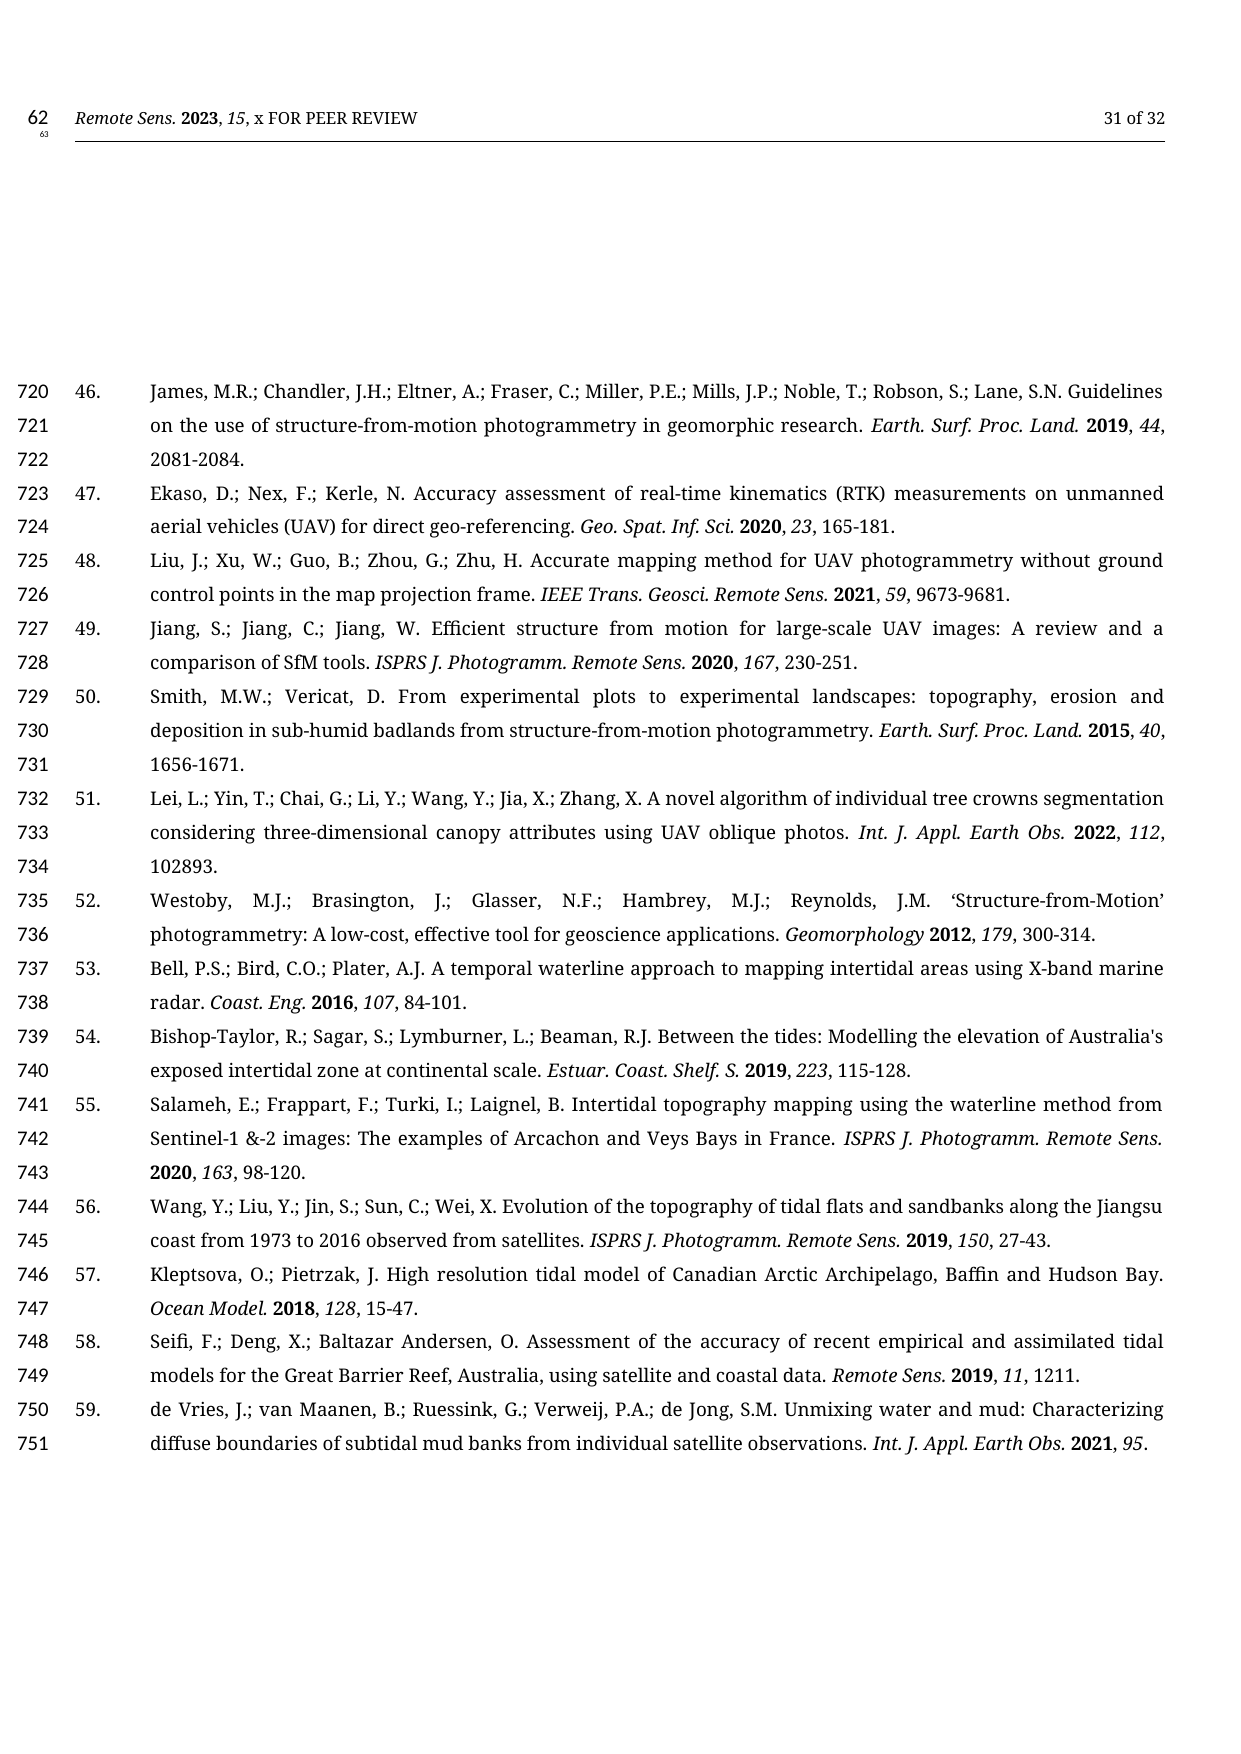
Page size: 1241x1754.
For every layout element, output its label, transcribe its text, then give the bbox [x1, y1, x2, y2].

text 52. Westoby, M.J.; Brasington, J.; Glasser, N.F.; Hambrey, M.J.; Reynolds, J.M. ‘Structure-from-Motion’ photogrammetry: A low-cost, effective tool for geoscience applications. Geomorphology 2012, 179, 300-314. [75, 883, 1165, 951]
text 56. Wang, Y.; Liu, Y.; Jin, S.; Sun, C.; Wei, X. Evolution of the topography of tidal flats and sandbanks along the Jiangsu coast from 1973 to 2016 observed from satellites. ISPRS J. Photogramm. Remote Sens. 2019, 150, 27-43. [75, 1189, 1165, 1257]
text 55. Salameh, E.; Frappart, F.; Turki, I.; Laignel, B. Intertidal topography mapping using the waterline method from Sentinel-1 &-2 images: The examples of Arcachon and Veys Bays in France. ISPRS J. Photogramm. Remote Sens. 2020, 163, 98-120. [75, 1087, 1165, 1189]
text 59. de Vries, J.; van Maanen, B.; Ruessink, G.; Verweij, P.A.; de Jong, S.M. Unmixing water and mud: Characterizing diffuse boundaries of subtidal mud banks from individual satellite observations. Int. J. Appl. Earth Obs. 2021, 95. [75, 1392, 1165, 1460]
text 47. Ekaso, D.; Nex, F.; Kerle, N. Accuracy assessment of real-time kinematics (RTK) measurements on unmanned aerial vehicles (UAV) for direct geo-referencing. Geo. Spat. Inf. Sci. 2020, 23, 165-181. [75, 476, 1165, 543]
text 58. Seifi, F.; Deng, X.; Baltazar Andersen, O. Assessment of the accuracy of recent empirical and assimilated tidal models for the Great Barrier Reef, Australia, using satellite and coastal data. Remote Sens. 2019, 11, 1211. [75, 1324, 1165, 1392]
text 54. Bishop-Taylor, R.; Sagar, S.; Lymburner, L.; Beaman, R.J. Between the tides: Modelling the elevation of Australia's exposed intertidal zone at continental scale. Estuar. Coast. Shelf. S. 2019, 223, 115-128. [75, 1019, 1165, 1087]
text 48. Liu, J.; Xu, W.; Guo, B.; Zhou, G.; Zhu, H. Accurate mapping method for UAV photogrammetry without ground control points in the map projection frame. IEEE Trans. Geosci. Remote Sens. 2021, 59, 9673-9681. [75, 543, 1165, 611]
text 51. Lei, L.; Yin, T.; Chai, G.; Li, Y.; Wang, Y.; Jia, X.; Zhang, X. A novel algorithm of individual tree crowns segmentation considering three-dimensional canopy attributes using UAV oblique photos. Int. J. Appl. Earth Obs. 2022, 112, 102893. [75, 781, 1165, 883]
text 53. Bell, P.S.; Bird, C.O.; Plater, A.J. A temporal waterline approach to mapping intertidal areas using X-band marine radar. Coast. Eng. 2016, 107, 84-101. [75, 951, 1165, 1019]
text 46. James, M.R.; Chandler, J.H.; Eltner, A.; Fraser, C.; Miller, P.E.; Mills, J.P.; Noble, T.; Robson, S.; Lane, S.N. Guidelines on the use of structure‐from‐motion photogrammetry in geomorphic research. Earth. Surf. Proc. Land. 2019, 44, 2081-2084. [75, 374, 1165, 476]
text 50. Smith, M.W.; Vericat, D. From experimental plots to experimental landscapes: topography, erosion and deposition in sub‐humid badlands from structure‐from‐motion photogrammetry. Earth. Surf. Proc. Land. 2015, 40, 1656-1671. [75, 679, 1165, 781]
text 57. Kleptsova, O.; Pietrzak, J. High resolution tidal model of Canadian Arctic Archipelago, Baffin and Hudson Bay. Ocean Model. 2018, 128, 15-47. [75, 1257, 1165, 1324]
text 49. Jiang, S.; Jiang, C.; Jiang, W. Efficient structure from motion for large-scale UAV images: A review and a comparison of SfM tools. ISPRS J. Photogramm. Remote Sens. 2020, 167, 230-251. [75, 611, 1165, 679]
